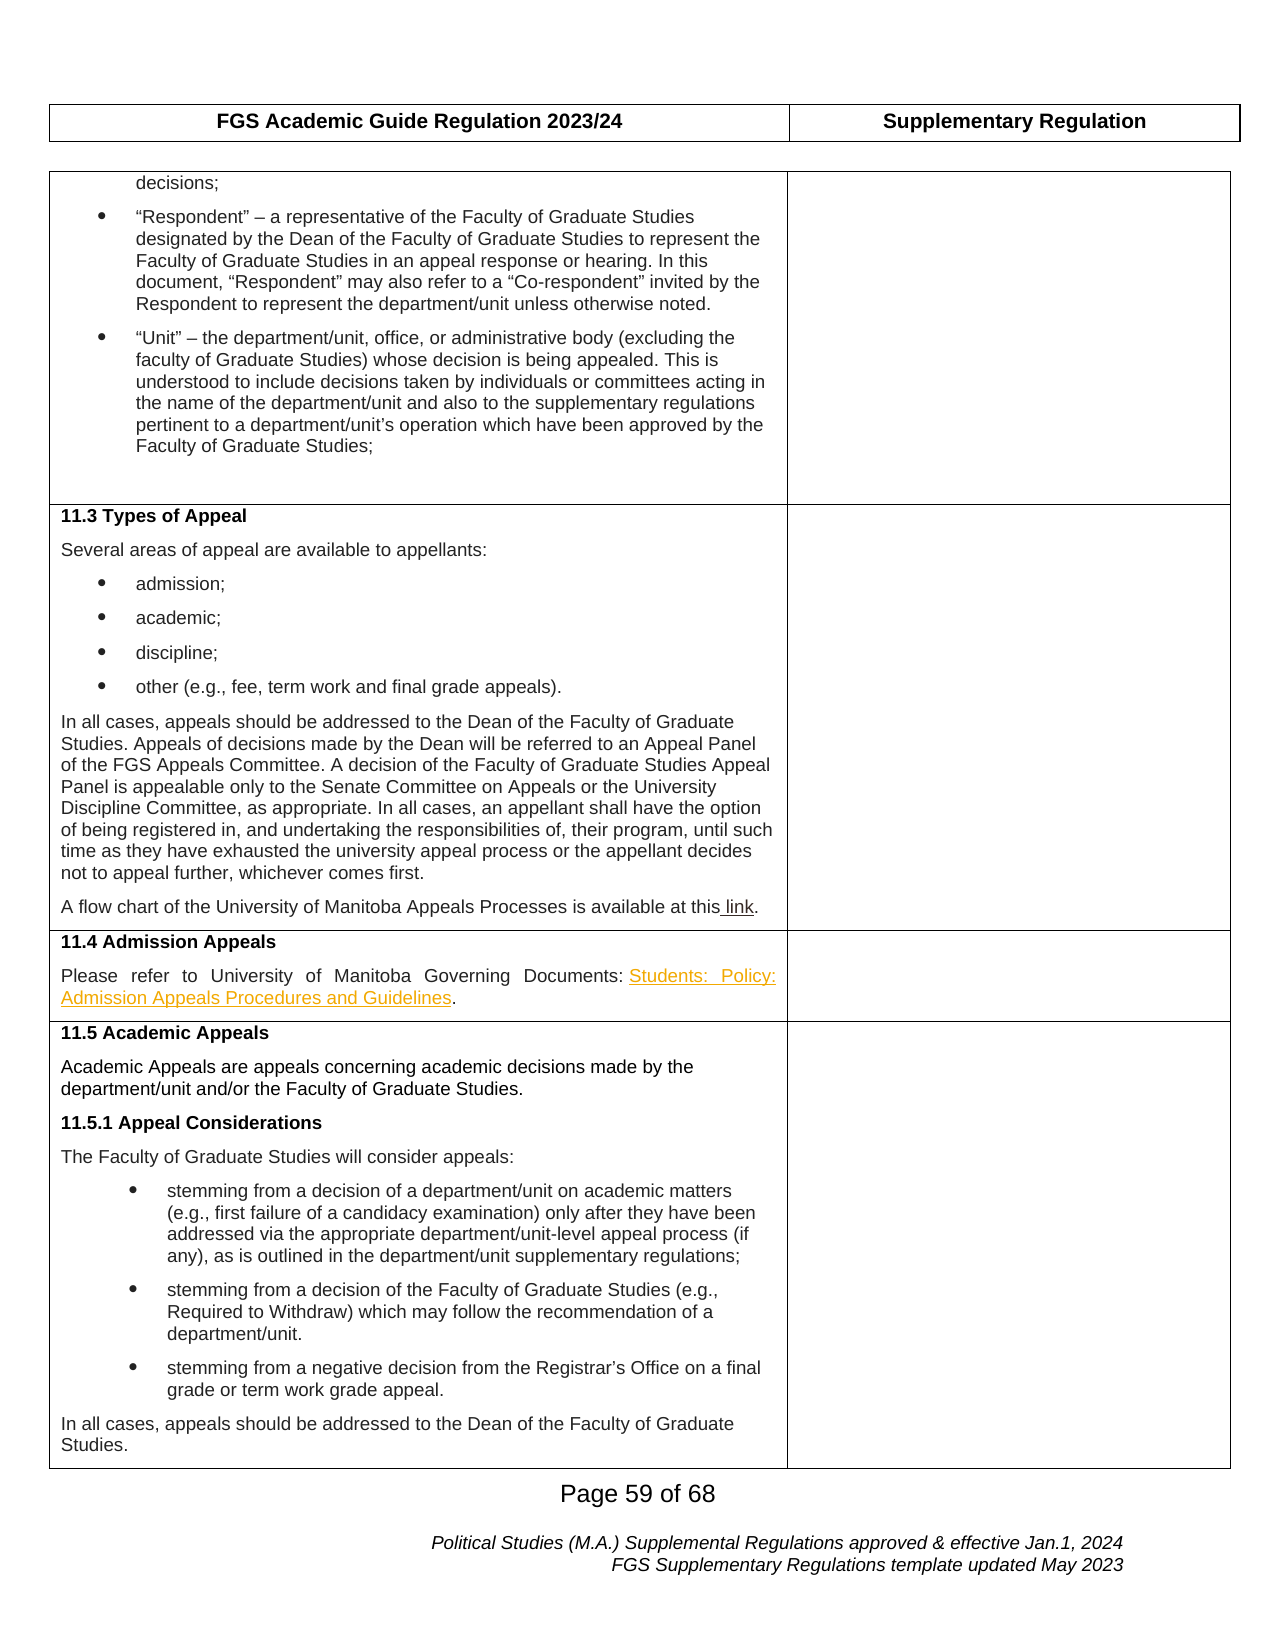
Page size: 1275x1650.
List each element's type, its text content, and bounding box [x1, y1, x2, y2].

table_cell [788, 505, 1230, 930]
table_cell 11.3 Types of Appeal Several areas of appeal are available to appellants: admission; academic; discipline; other (e.g., fee, term work and final grade appeals). In all cases, appeals should be addressed to the Dean of the Faculty of Graduate Studies. Appeals of decisions made by the Dean will be referred to an Appeal Panel of the FGS Appeals Committee. A decision of the Faculty of Graduate Studies Appeal Panel is appealable only to the Senate Committee on Appeals or the University Discipline Committee, as appropriate. In all cases, an appellant shall have the option of being registered in, and undertaking the responsibilities of, their program, until such time as they have exhausted the university appeal process or the appellant decides not to appeal further, whichever comes first. A flow chart of the University of Manitoba Appeals Processes is available at this link. [50, 505, 787, 930]
table_cell [788, 172, 1230, 503]
table_cell [788, 1022, 1230, 1468]
table_cell 11.4 Admission Appeals Please refer to University of Manitoba Governing Documents: Students: Policy: Admission Appeals Procedures and Guidelines. [50, 931, 787, 1021]
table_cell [50, 1022, 787, 1468]
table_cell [50, 172, 787, 503]
table_cell [788, 931, 1230, 1021]
